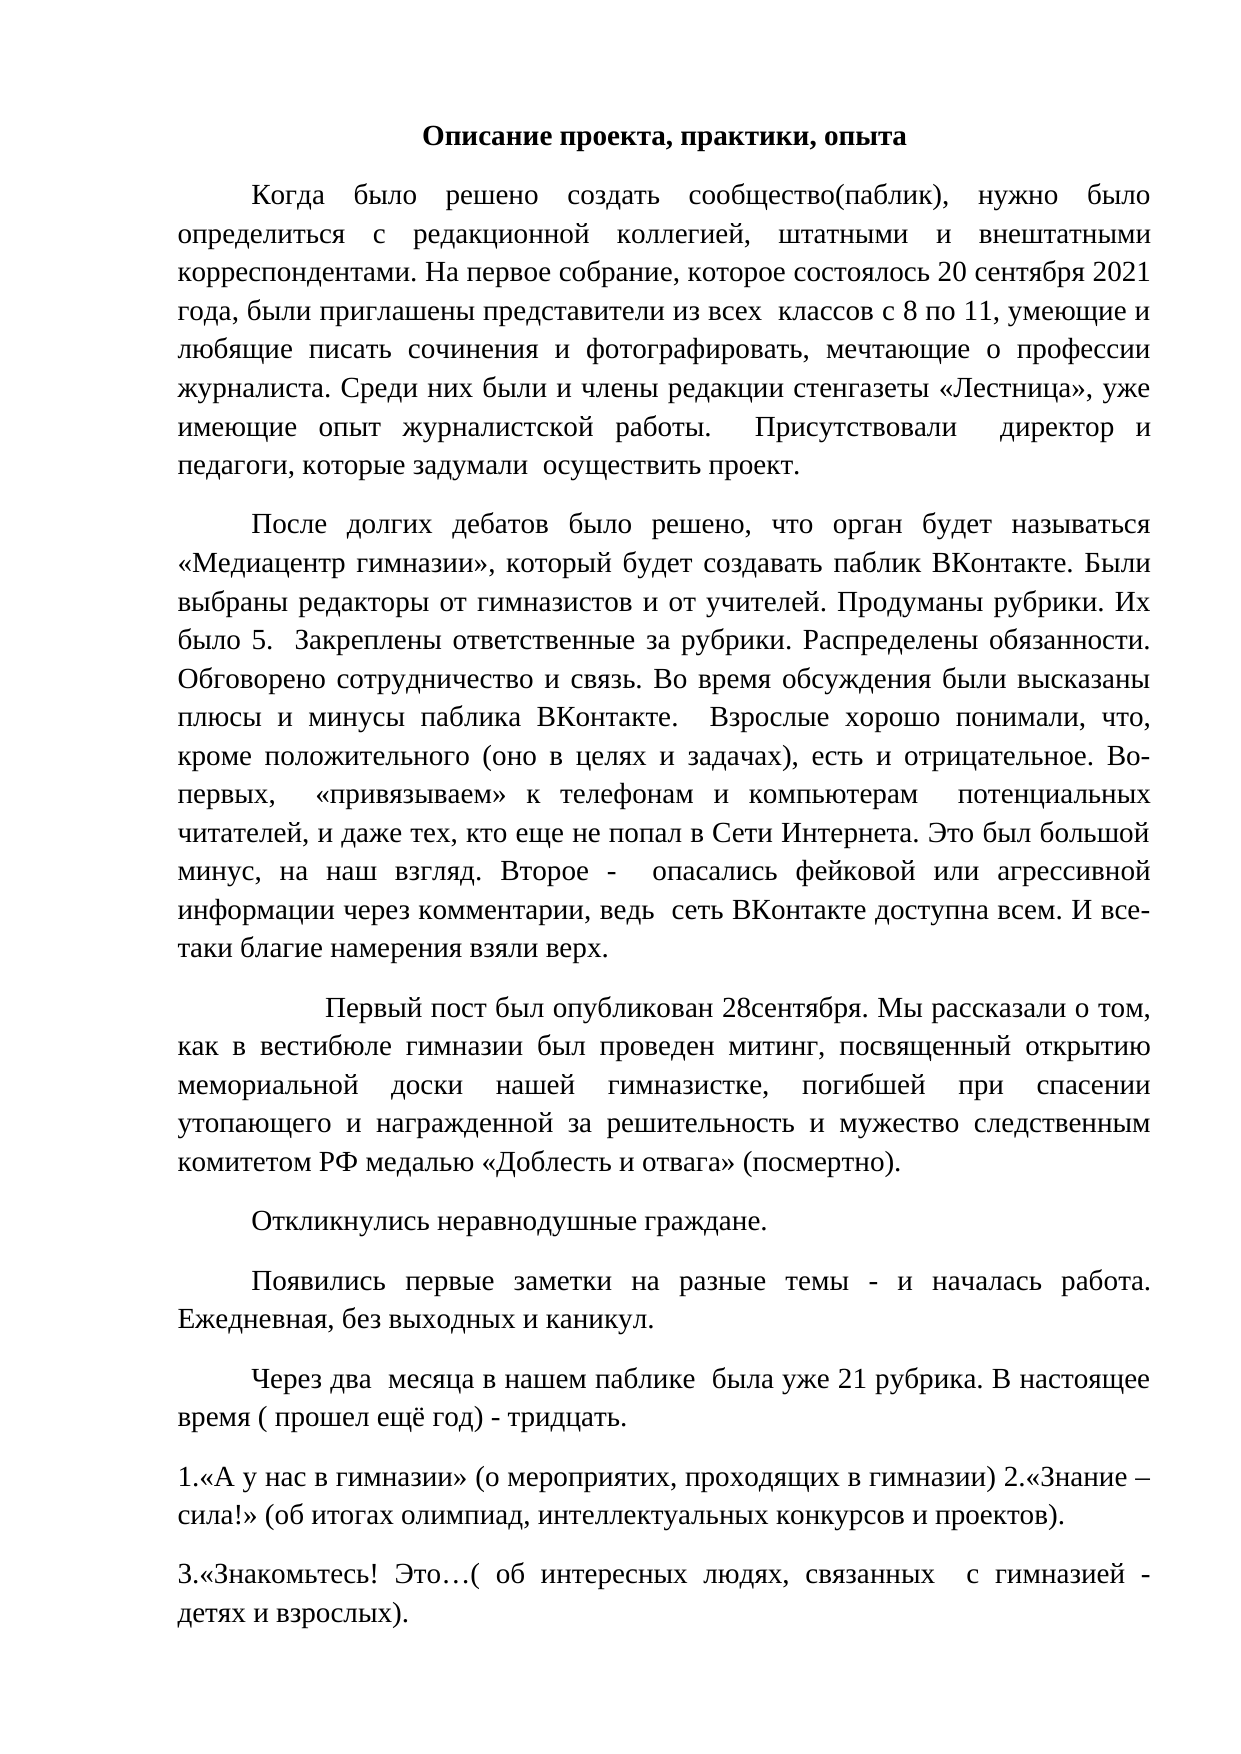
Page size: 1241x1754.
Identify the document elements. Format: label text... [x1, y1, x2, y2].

text Описание проекта, практики, опыта [177, 118, 1152, 152]
text 3.«Знакомьтесь! Это…( об интересных людях, связанных с гимназией - детях и взрослых). [177, 1557, 1152, 1629]
text 1.«А у нас в гимназии» (о мероприятих, проходящих в гимназии) 2.«Знание – сила!» (об итогах олимпиад, интеллектуальных конкурсов и проектов). [177, 1459, 1152, 1531]
text Когда было решено создать сообщество(паблик), нужно было определиться с редакционной коллегией, штатными и внештатными корреспондентами. На первое собрание, которое состоялось 20 сентября 2021 года, были приглашены представители из всех классов с 8 по 11, умеющие и любящие писать сочинения и фотографировать, мечтающие о профессии журналиста. Среди них были и члены редакции стенгазеты «Лестница», уже имеющие опыт журналистской работы. Присутствовали директор и педагоги, которые задумали осуществить проект. [177, 177, 1152, 481]
text Появились первые заметки на разные темы - и началась работа. Ежедневная, без выходных и каникул. [177, 1263, 1152, 1335]
text Первый пост был опубликован 28сентября. Мы рассказали о том, как в вестибюле гимназии был проведен митинг, посвященный открытию мемориальной доски нашей гимназистке, погибшей при спасении утопающего и награжденной за решительность и мужество следственным комитетом РФ медалью «Доблесть и отвага» (посмертно). [177, 990, 1152, 1178]
text После долгих дебатов было решено, что орган будет называться «Медиацентр гимназии», который будет создавать паблик ВКонтакте. Были выбраны редакторы от гимназистов и от учителей. Продуманы рубрики. Их было 5. Закреплены ответственные за рубрики. Распределены обязанности. Обговорено сотрудничество и связь. Во время обсуждения были высказаны плюсы и минусы паблика ВКонтакте. Взрослые хорошо понимали, что, кроме положительного (оно в целях и задачах), есть и отрицательное. Во-первых, «привязываем» к телефонам и компьютерам потенциальных читателей, и даже тех, кто еще не попал в Сети Интернета. Это был большой минус, на наш взгляд. Второе - опасались фейковой или агрессивной информации через комментарии, ведь сеть ВКонтакте доступна всем. И все-таки благие намерения взяли верх. [177, 507, 1152, 964]
text Через два месяца в нашем паблике была уже 21 рубрика. В настоящее время ( прошел ещё год) - тридцать. [177, 1361, 1152, 1433]
text Откликнулись неравнодушные граждане. [177, 1203, 1152, 1237]
